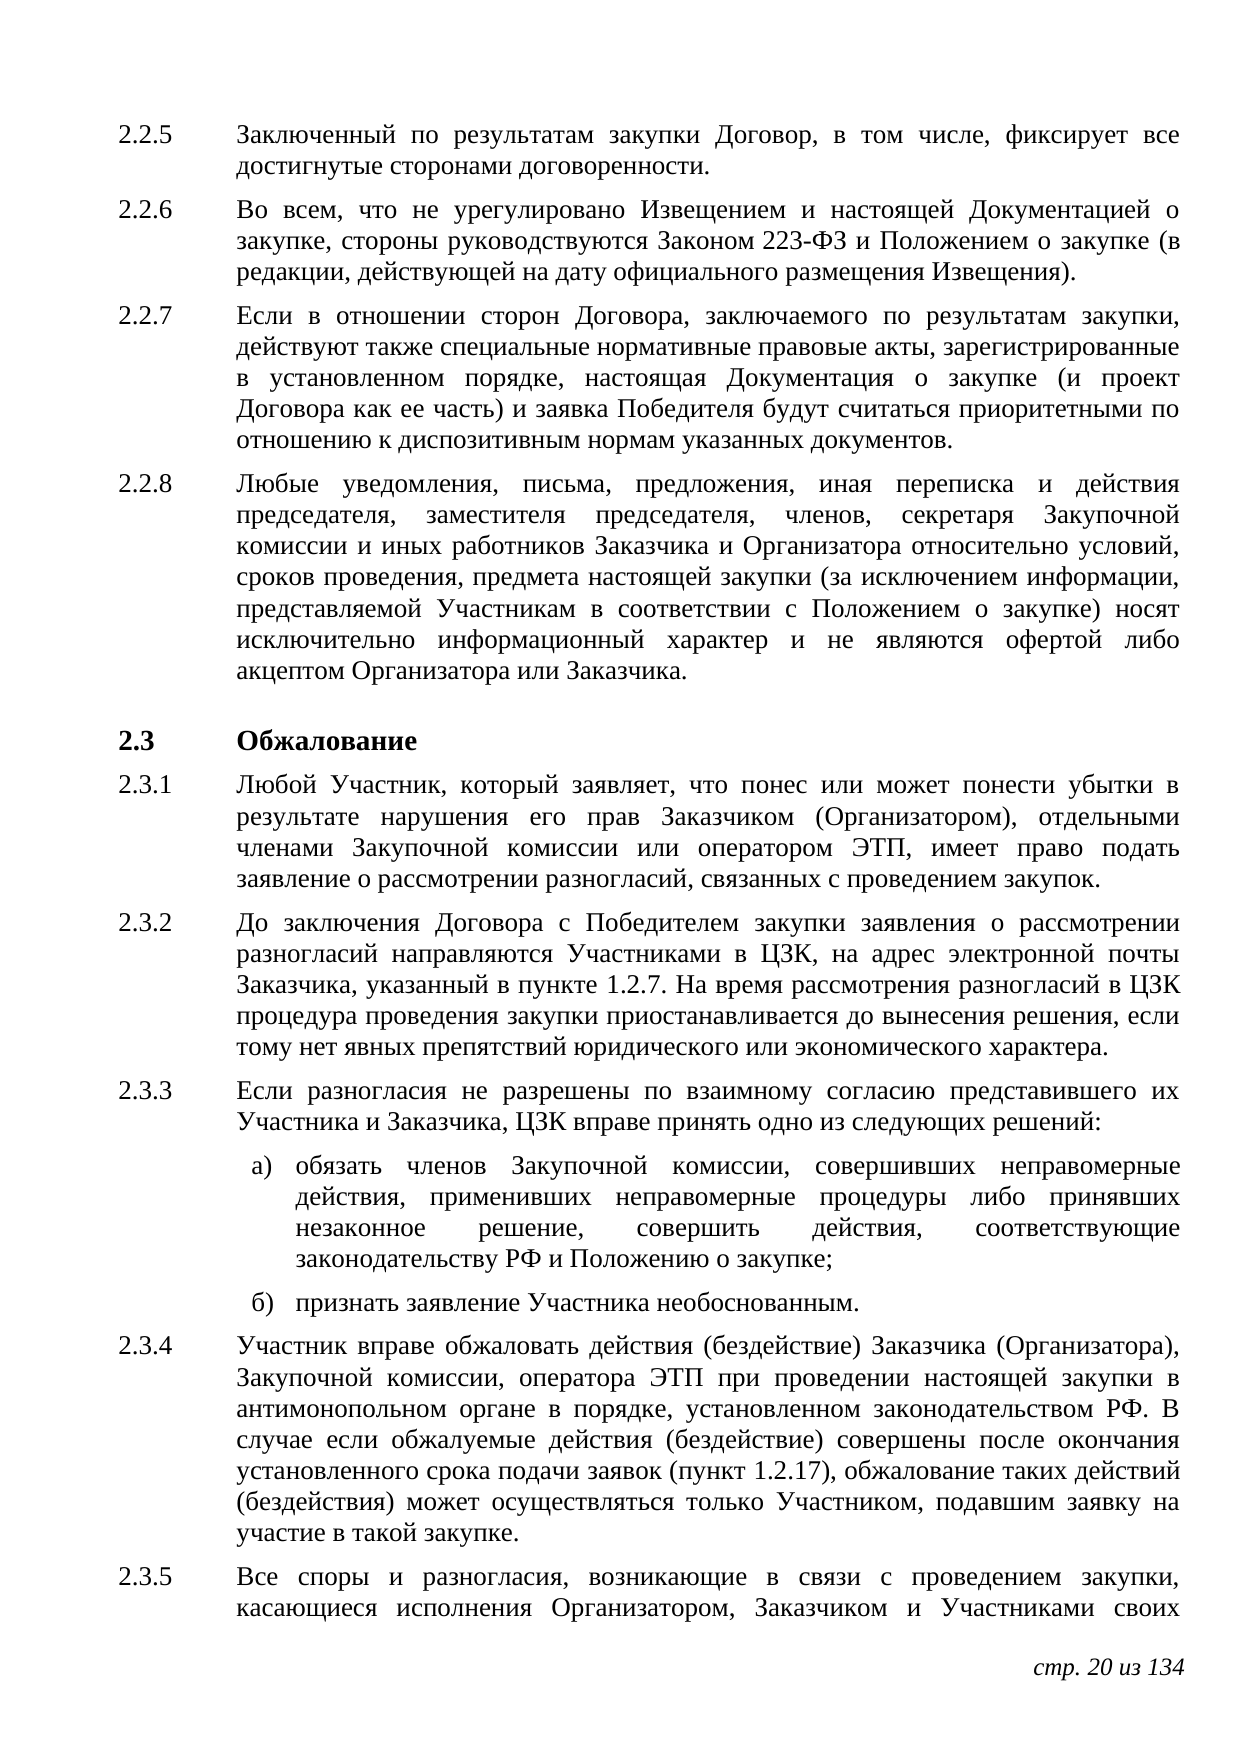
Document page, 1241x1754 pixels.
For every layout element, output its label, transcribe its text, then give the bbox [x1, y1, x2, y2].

text До заключения Договора с Победителем закупки заявления о рассмотрении разногласий направляются Участниками в ЦЗК, на адрес электронной почты Заказчика, указанный в пункте 1.2.7. На время рассмотрения разногласий в ЦЗК процедура проведения закупки приостанавливается до вынесения решения, если тому нет явных препятствий юридического или экономического характера. [118, 906, 1181, 1061]
text Любой Участник, который заявляет, что понес или может понести убытки в результате нарушения его прав Заказчиком (Организатором), отдельными членами Закупочной комиссии или оператором ЭТП, имеет право подать заявление о рассмотрении разногласий, связанных с проведением закупок. [118, 769, 1181, 893]
list Любые уведомления, письма, предложения, иная переписка и действия председателя, заместителя председателя, членов, секретаря Закупочной комиссии и иных работников Заказчика и Организатора относительно условий, сроков проведения, предмета настоящей закупки (за исключением информации, представляемой Участникам в соответствии с Положением о закупке) носят исключительно информационный характер и не являются офертой либо акцептом Организатора или Заказчика. [118, 467, 1181, 685]
subtitle Обжалование [118, 723, 1181, 756]
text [118, 1560, 1181, 1622]
text Если разногласия не разрешены по взаимному согласию представившего их Участника и Заказчика, ЦЗК вправе принять одно из следующих решений: [118, 1074, 1181, 1136]
list признать заявление Участника необоснованным. [251, 1286, 1181, 1317]
list Если в отношении сторон Договора, заключаемого по результатам закупки, действуют также специальные нормативные правовые акты, зарегистрированные в установленном порядке, настоящая Документация о закупке (и проект Договора как ее часть) и заявка Победителя будут считаться приоритетными по отношению к диспозитивным нормам указанных документов. [118, 299, 1181, 454]
list обязать членов Закупочной комиссии, совершивших неправомерные действия, применивших неправомерные процедуры либо принявших незаконное решение, совершить действия, соответствующие законодательству РФ и Положению о закупке; [251, 1149, 1181, 1273]
text Участник вправе обжаловать действия (бездействие) Заказчика (Организатора), Закупочной комиссии, оператора ЭТП при проведении настоящей закупки в антимонопольном органе в порядке, установленном законодательством РФ. В случае если обжалуемые действия (бездействие) совершены после окончания установленного срока подачи заявок (пункт 1.2.17), обжалование таких действий (бездействия) может осуществляться только Участником, подавшим заявку на участие в такой закупке. [118, 1329, 1181, 1547]
list Заключенный по результатам закупки Договор, в том числе, фиксирует все достигнутые сторонами договоренности. [118, 118, 1181, 180]
list Во всем, что не урегулировано Извещением и настоящей Документацией о закупке, стороны руководствуются Законом 223-ФЗ и Положением о закупке (в редакции, действующей на дату официального размещения Извещения). [118, 193, 1181, 286]
